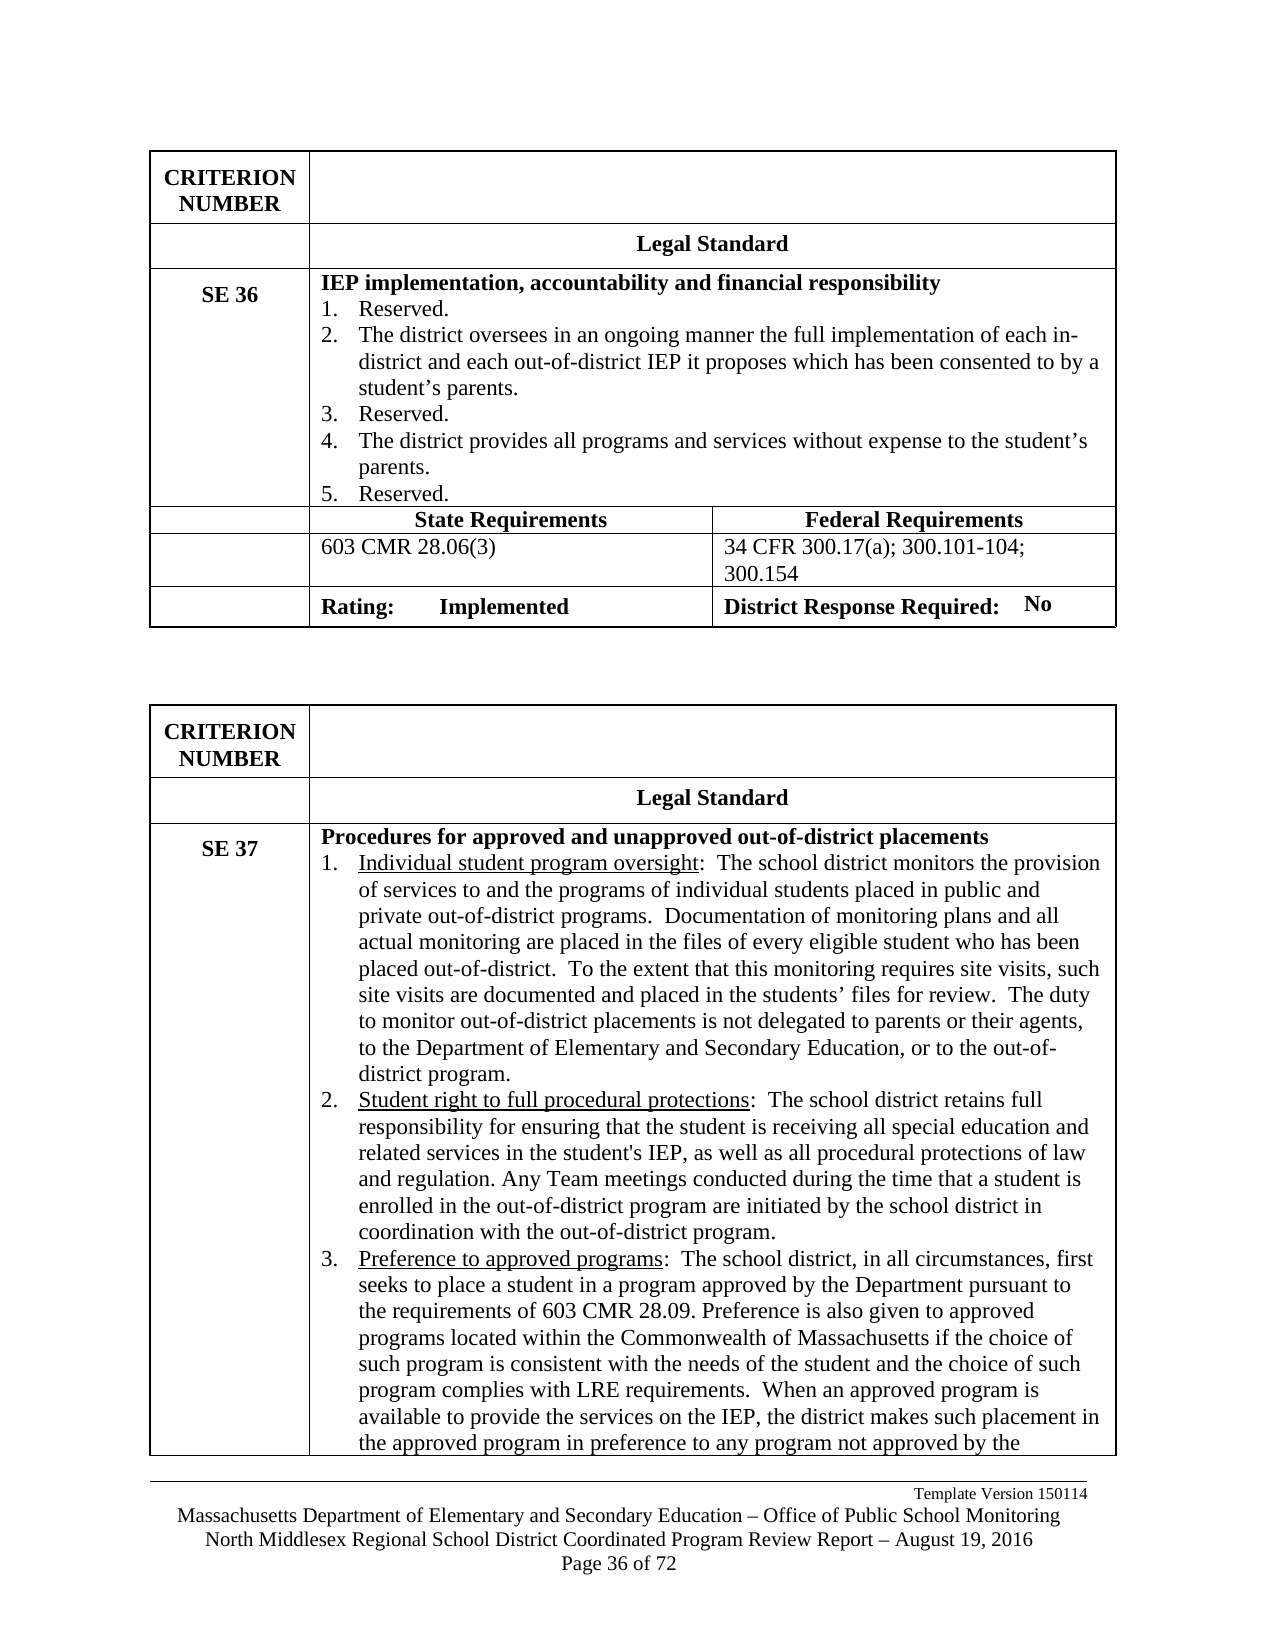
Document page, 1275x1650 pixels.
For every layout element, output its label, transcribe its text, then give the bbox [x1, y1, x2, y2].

table_cell District Response Required: [713, 587, 1012, 626]
table_cell [151, 224, 309, 268]
table_cell SE 37 [151, 824, 309, 1455]
table_cell No [1013, 587, 1115, 626]
table_cell State Requirements [310, 507, 712, 533]
table_cell IEP implementation, accountability and financial responsibility Reserved. The district oversees in an ongoing manner the full implementation of each in-district and each out-of-district IEP it proposes which has been consented to by a student’s parents. Reserved. The district provides all programs and services without expense to the student’s parents. Reserved. [310, 269, 1115, 506]
table_cell 603 CMR 28.06(3) [310, 534, 712, 586]
table_cell SE 36 [151, 269, 309, 506]
table_header CRITERION NUMBER [151, 706, 309, 777]
table_cell Federal Requirements [713, 507, 1115, 533]
table_cell Legal Standard [310, 778, 1115, 822]
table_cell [310, 824, 1115, 1455]
table_header CRITERION NUMBER [151, 152, 309, 223]
table_cell [151, 587, 309, 626]
table_cell [151, 507, 309, 533]
table_cell [151, 778, 309, 822]
table_header [310, 152, 1115, 223]
table_cell 34 CFR 300.17(a); 300.101-104; 300.154 [713, 534, 1115, 586]
table_cell [151, 534, 309, 586]
table_cell Implemented [422, 587, 712, 626]
table_cell Legal Standard [310, 224, 1115, 268]
table_header [310, 706, 1115, 777]
table_cell Rating: [310, 587, 422, 626]
